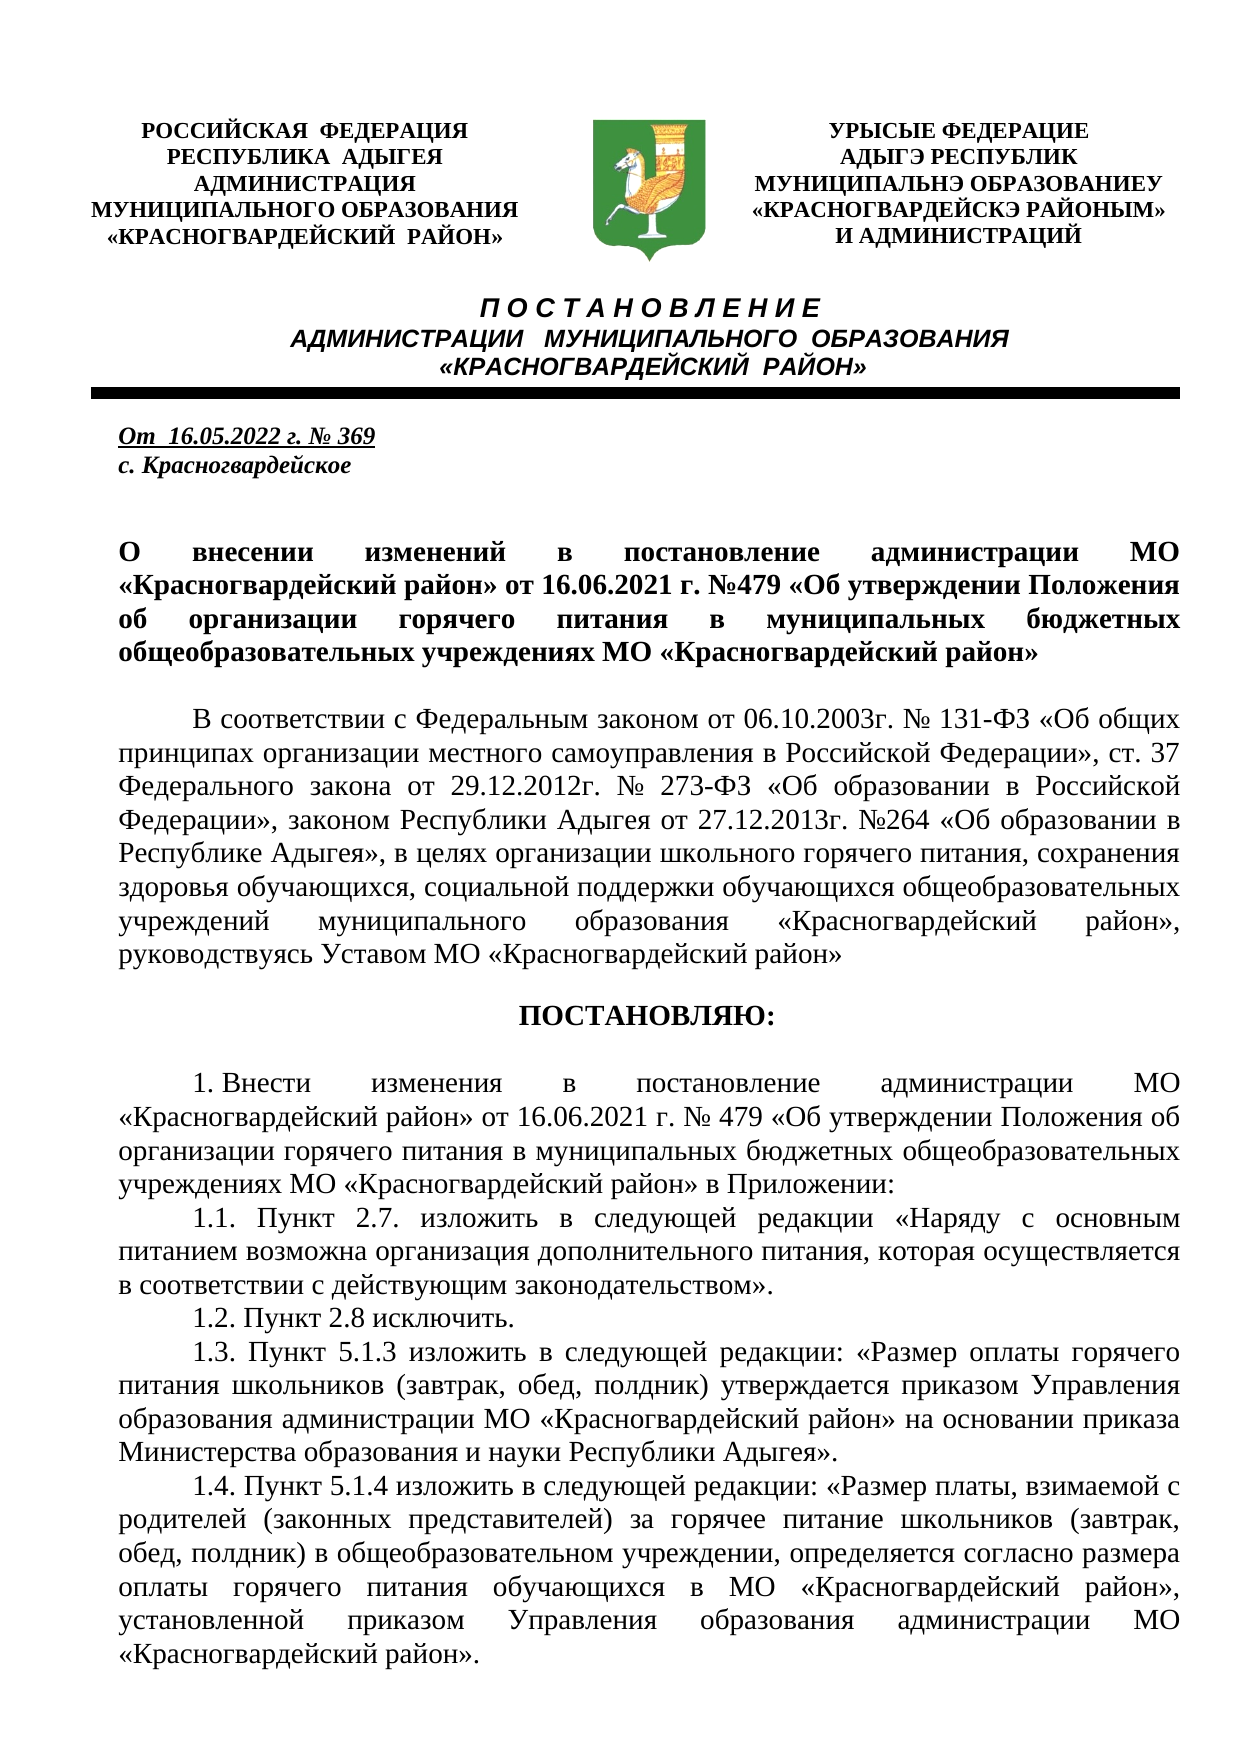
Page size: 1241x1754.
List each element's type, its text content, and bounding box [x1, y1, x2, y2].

text О внесении изменений в постановление администрации МО «Красногвардейский район» от 16.06.2021 г. №479 «Об утверждении Положения об организации горячего питания в муниципальных бюджетных общеобразовательных учреждениях МО «Красногвардейский район» [118, 534, 1181, 668]
text 1.4. Пункт 5.1.4 изложить в следующей редакции: «Размер платы, взимаемой с родителей (законных представителей) за горячее питание школьников (завтрак, обед, полдник) в общеобразовательном учреждении, определяется согласно размера оплаты горячего питания обучающихся в МО «Красногвардейский район», установленной приказом Управления образования администрации МО «Красногвардейский район». [118, 1468, 1181, 1669]
text 1.2. Пункт 2.8 исключить. [118, 1300, 1181, 1334]
list Внести изменения в постановление администрации МО «Красногвардейский район» от 16.06.2021 г. № 479 «Об утверждении Положения об организации горячего питания в муниципальных бюджетных общеобразовательных учреждениях МО «Красногвардейский район» в Приложении: [118, 1066, 1181, 1200]
subtitle «КРАСНОГВАРДЕЙСКИЙ РАЙОН» [118, 352, 1181, 381]
subtitle От 16.05.2022 г. № 369 [118, 421, 1181, 450]
subtitle В соответствии с Федеральным законом от 06.10.2003г. № 131-ФЗ «Об общих принципах организации местного самоуправления в Российской Федерации», ст. 37 Федерального закона от 29.12.2012г. № 273-ФЗ «Об образовании в Российской Федерации», законом Республики Адыгея от 27.12.2013г. №264 «Об образовании в Республике Адыгея», в целях организации школьного горячего питания, сохранения здоровья обучающихся, социальной поддержки обучающихся общеобразовательных учреждений муниципального образования «Красногвардейский район», руководствуясь Уставом МО «Красногвардейский район» [118, 701, 1181, 970]
subtitle с. Красногвардейское [118, 450, 1181, 479]
text 1.3. Пункт 5.1.3 изложить в следующей редакции: «Размер оплаты горячего питания школьников (завтрак, обед, полдник) утверждается приказом Управления образования администрации МО «Красногвардейский район» на основании приказа Министерства образования и науки Республики Адыгея». [118, 1334, 1181, 1468]
text 1.1. Пункт 2.7. изложить в следующей редакции «Наряду с основным питанием возможна организация дополнительного питания, которая осуществляется в соответствии с действующим законодательством». [118, 1200, 1181, 1300]
subtitle П О С Т А Н О В Л Е Н И Е [118, 292, 1181, 323]
text ПОСТАНОВЛЯЮ: [118, 998, 1176, 1032]
subtitle АДМИНИСТРАЦИИ МУНИЦИПАЛЬНОГО ОБРАЗОВАНИЯ [118, 323, 1181, 352]
